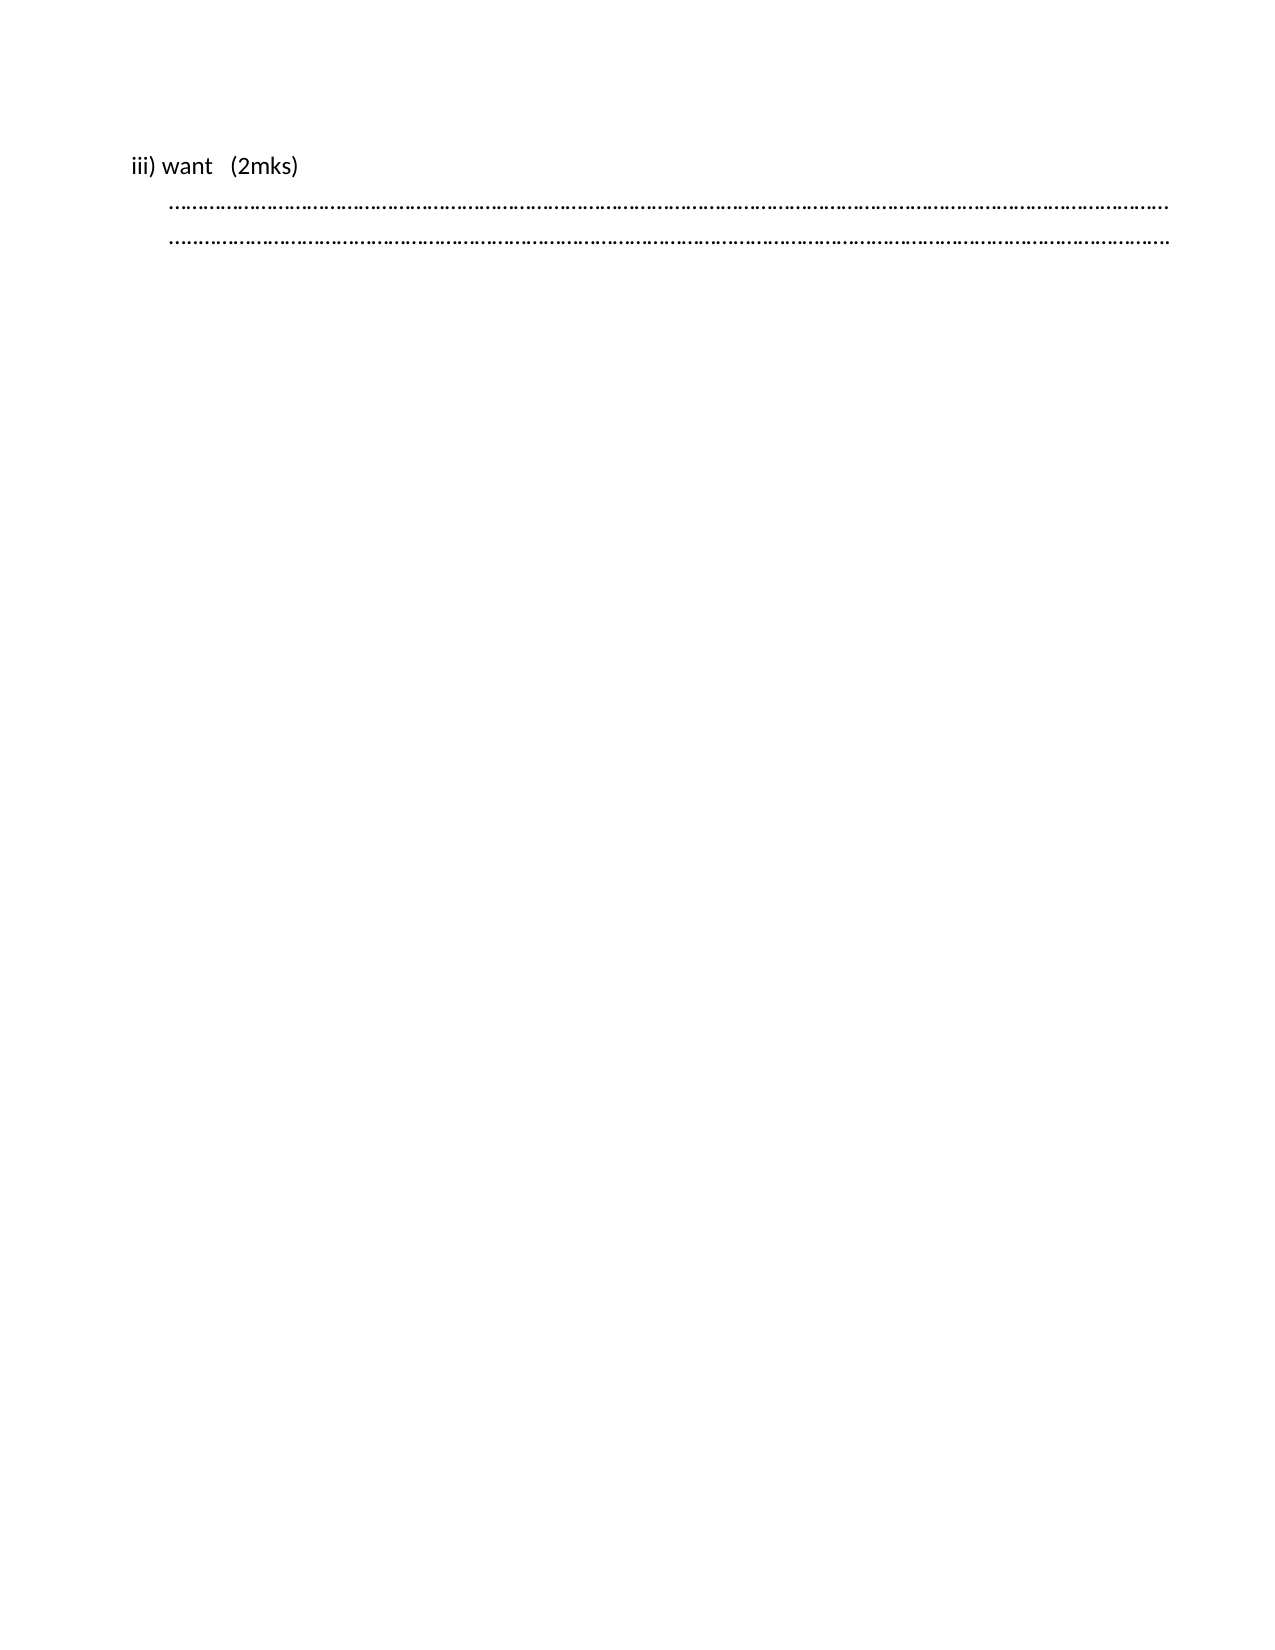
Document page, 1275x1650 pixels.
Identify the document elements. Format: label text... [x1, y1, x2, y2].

list iii) want (2mks) ……………………………………………………………………………………………………………………………………………………………..……………………………………………………………………………………………………………………………………………………. [131, 150, 1172, 251]
